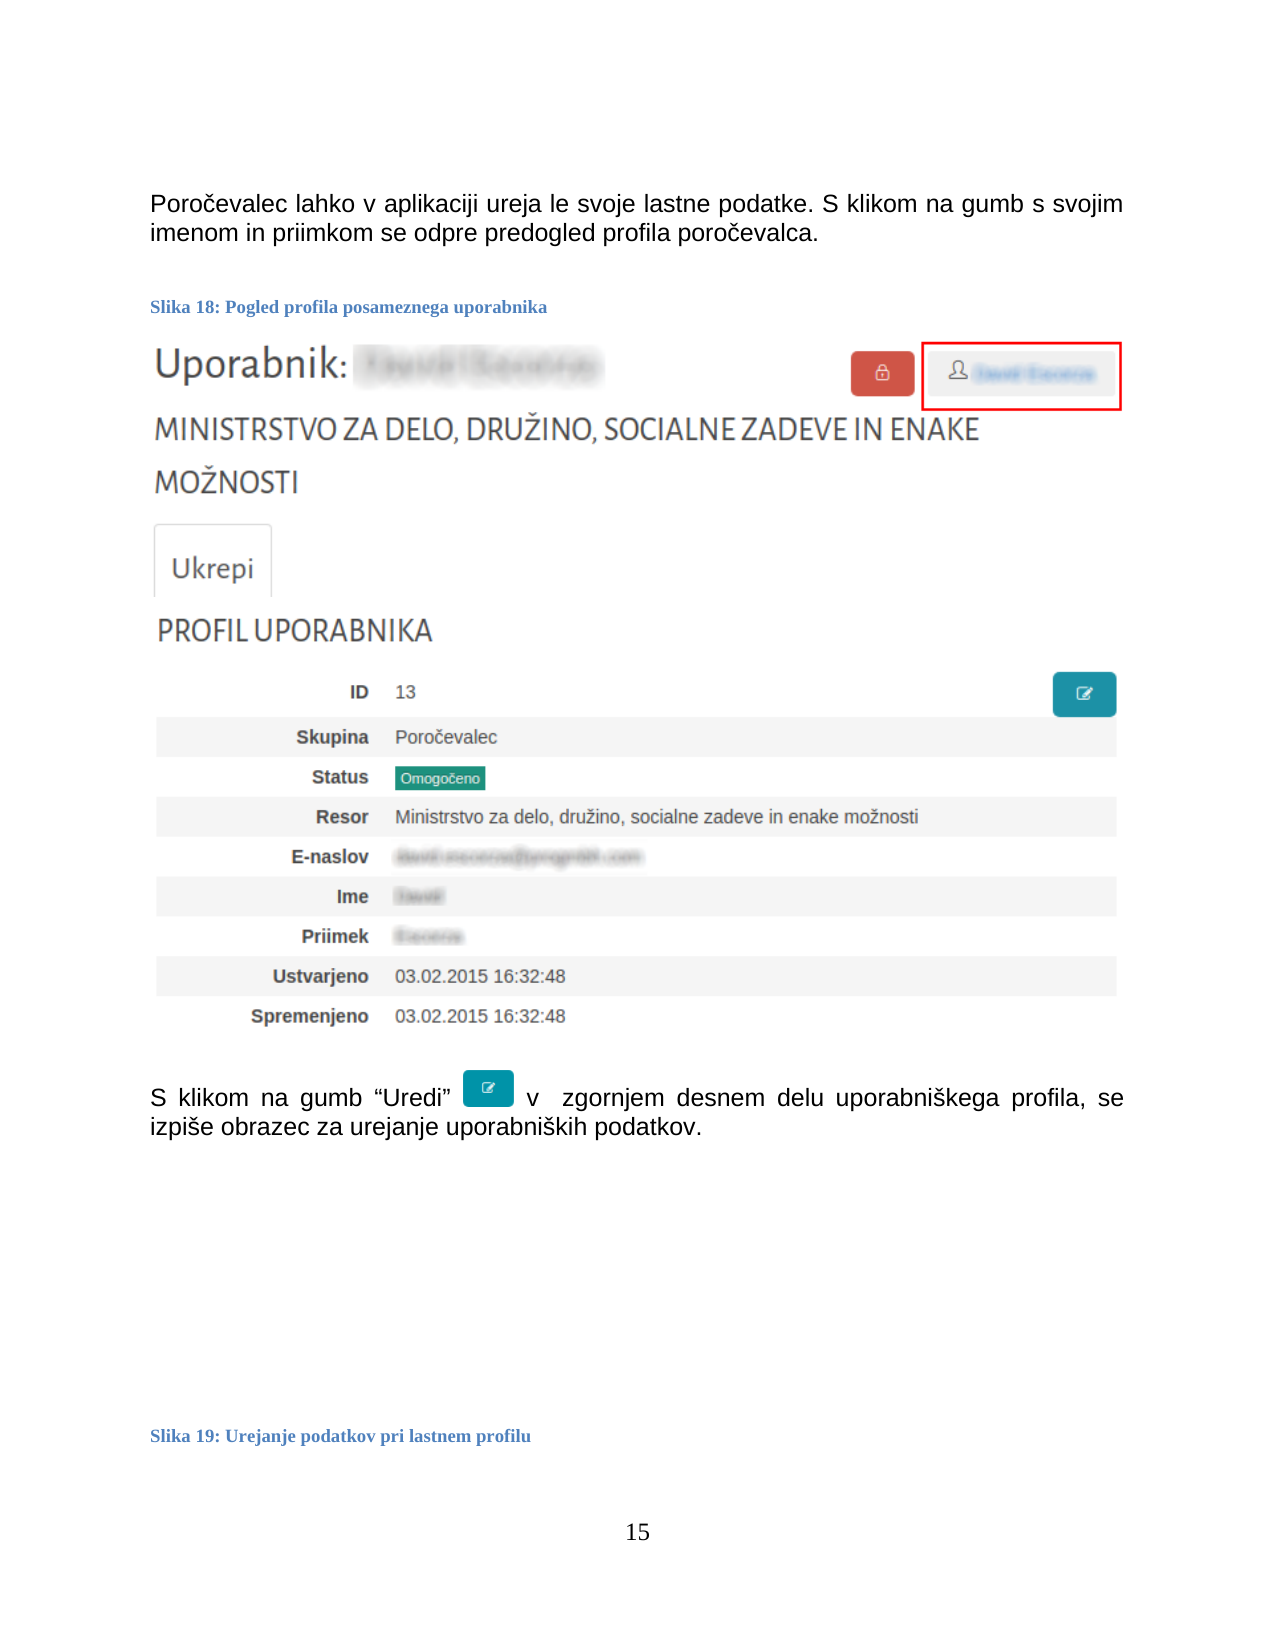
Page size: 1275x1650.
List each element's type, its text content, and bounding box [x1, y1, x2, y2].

picture [150, 338, 1125, 597]
text Slika 18: Pogled profila posameznega uporabnika [150, 296, 1125, 318]
picture [150, 607, 1125, 1060]
text Slika 19: Urejanje podatkov pri lastnem profilu [150, 1425, 1125, 1447]
picture [462, 1070, 515, 1107]
text S klikom na gumb “Uredi” v zgornjem desnem delu uporabniškega profila, se izpiše obrazec za urejanje uporabniških podatkov. [150, 1070, 1125, 1141]
text Poročevalec lahko v aplikaciji ureja le svoje lastne podatke. S klikom na gumb s svojim imenom in priimkom se odpre predogled profila poročevalca. [150, 189, 1125, 247]
